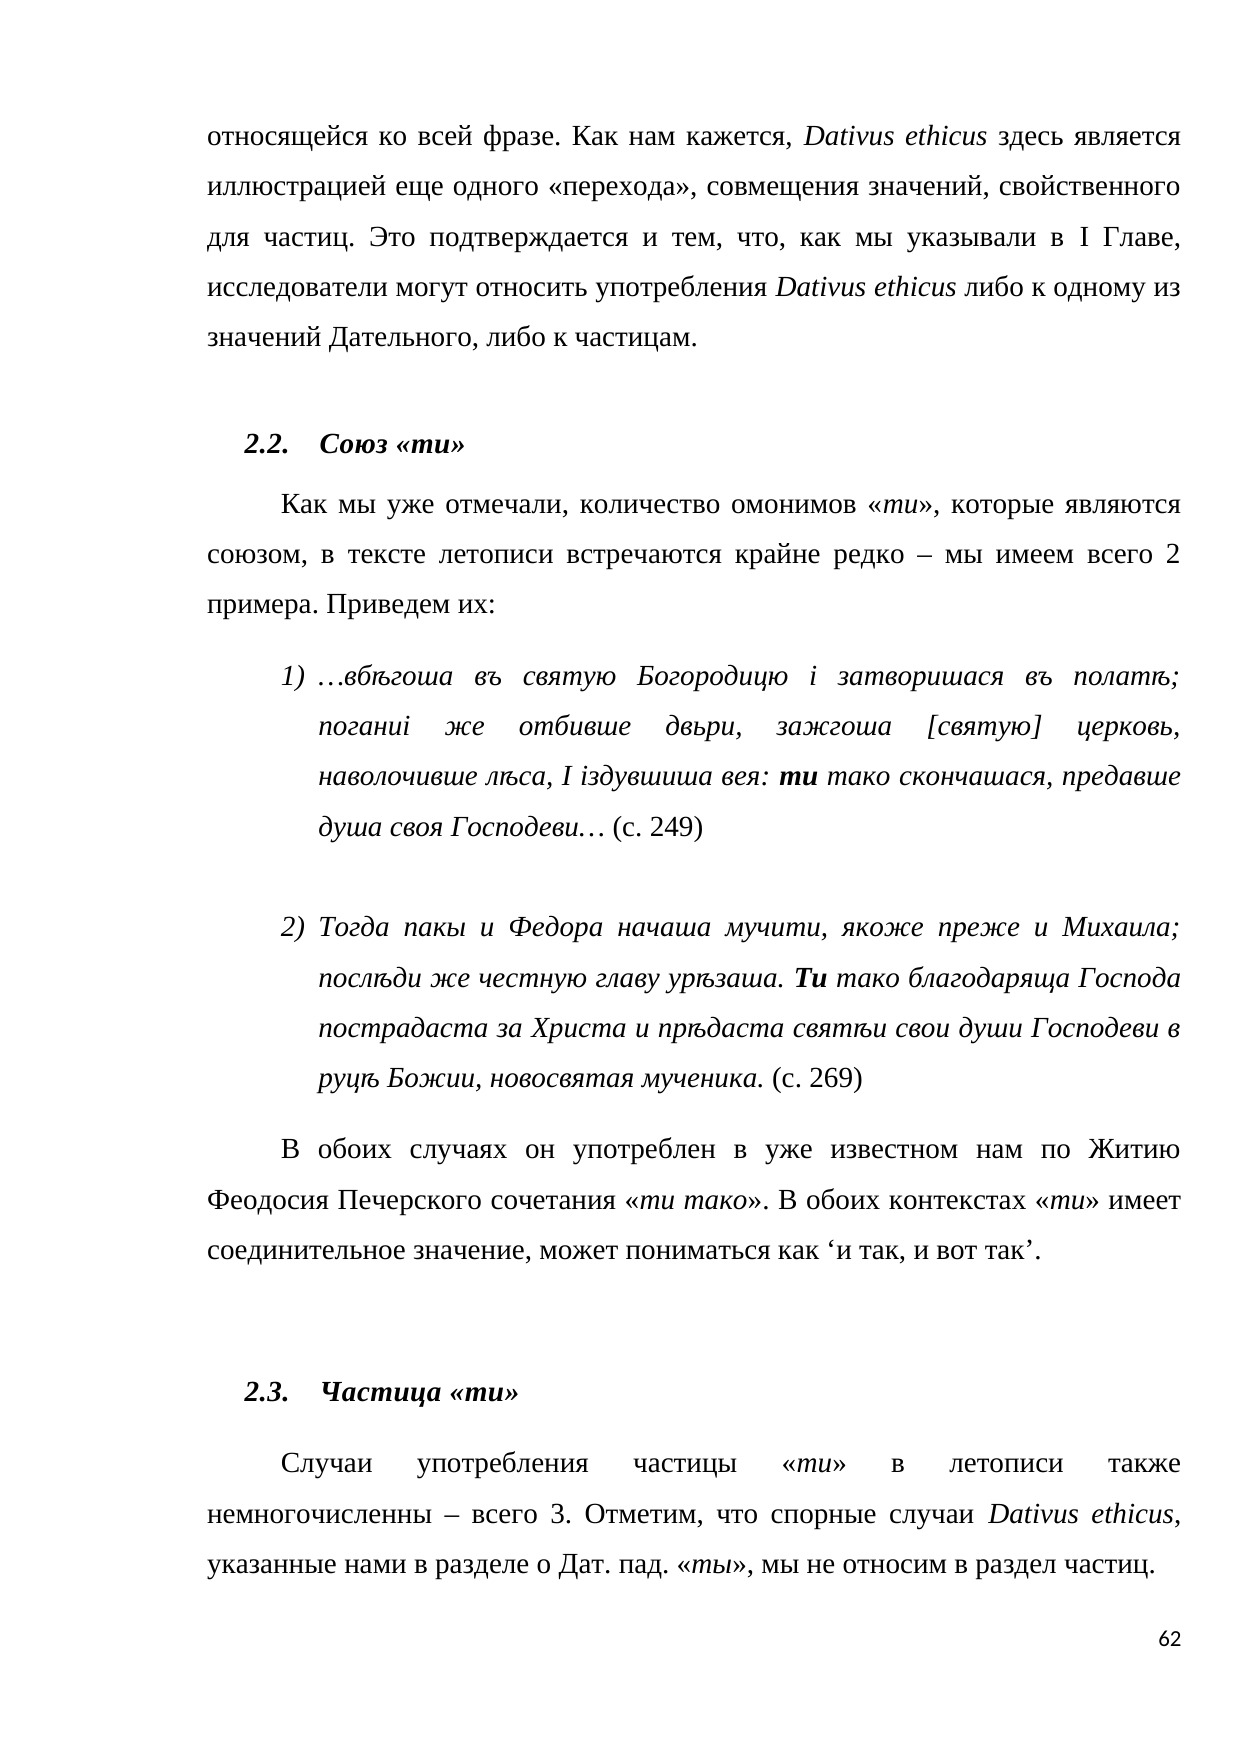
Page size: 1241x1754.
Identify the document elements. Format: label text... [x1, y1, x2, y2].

list Частица «ти» [244, 1374, 1181, 1408]
list Союз «ти» [244, 427, 1181, 460]
text Случаи употребления частицы «ти» в летописи также немногочисленны – всего 3. Отметим, что спорные случаи Dativus ethicus, указанные нами в разделе о Дат. пад. «ты», мы не относим в раздел частиц. [207, 1446, 1181, 1580]
text В обоих случаях он употреблен в уже известном нам по Житию Феодосия Печерского сочетания «ти тако». В обоих контекстах «ти» имеет соединительное значение, может пониматься как ‘и так, и вот так’. [207, 1131, 1181, 1266]
text Как мы уже отмечали, количество омонимов «ти», которые являются союзом, в тексте летописи встречаются крайне редко – мы имеем всего 2 примера. Приведем их: [207, 486, 1181, 620]
list …вбѣгоша въ святую Богородицю i затворишася въ полатѣ; поганиi же отбивше двьри, зажгоша [святую] церковь, наволочивше лѣса, I iздувшиша вея: ти тако скончашася, предавше душа своя Господеви… (с. 249) [281, 658, 1181, 842]
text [207, 118, 1181, 353]
list Тогда пакы и Федора начаша мучити, якоже преже и Михаила; послѣди же честную главу урѣзаша. Ти тако благодаряща Господа пострадаста за Христа и прѣдаста святѣи свои души Господеви в руцѣ Божии, новосвятая мученика. (с. 269) [281, 909, 1181, 1094]
